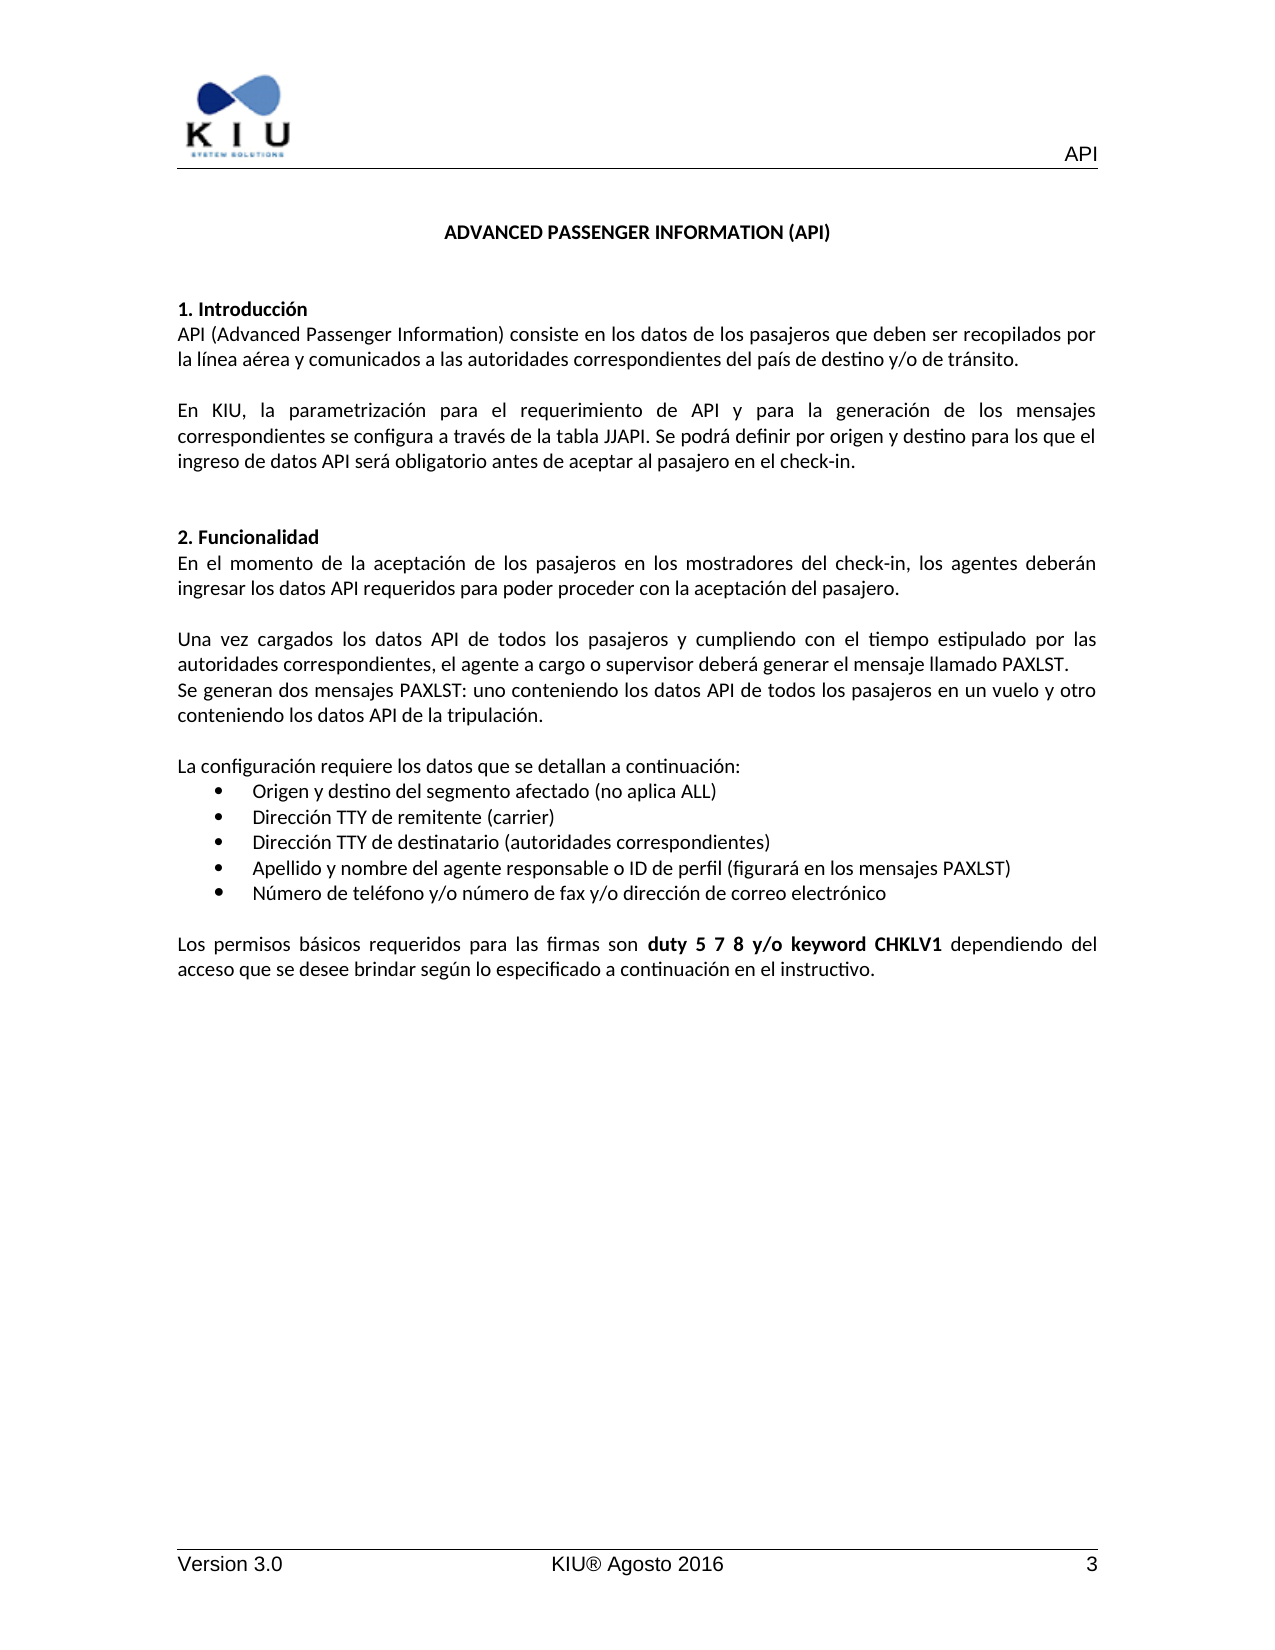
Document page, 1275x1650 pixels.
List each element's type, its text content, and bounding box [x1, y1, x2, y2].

text Se generan dos mensajes PAXLST: uno conteniendo los datos API de todos los pasajeros en un vuelo y otro conteniendo los datos API de la tripulación. [177, 677, 1098, 728]
text La configuración requiere los datos que se detallan a continuación: [177, 753, 1098, 779]
text En el momento de la aceptación de los pasajeros en los mostradores del check-in, los agentes deberán ingresar los datos API requeridos para poder proceder con la aceptación del pasajero. [177, 550, 1098, 601]
text En KIU, la parametrización para el requerimiento de API y para la generación de los mensajes correspondientes se configura a través de la tabla JJAPI. Se podrá definir por origen y destino para los que el ingreso de datos API será obligatorio antes de aceptar al pasajero en el check-in. [177, 397, 1098, 474]
list Dirección TTY de remitente (carrier) [215, 804, 1098, 829]
text Los permisos básicos requeridos para las firmas son duty 5 7 8 y/o keyword CHKLV1 dependiendo del acceso que se desee brindar según lo especificado a continuación en el instructivo. [177, 931, 1098, 982]
picture [177, 73, 296, 162]
list Funcionalidad [177, 524, 1098, 550]
list Dirección TTY de destinatario (autoridades correspondientes) [215, 829, 1098, 855]
list Introducción [177, 296, 1098, 321]
text API (Advanced Passenger Information) consiste en los datos de los pasajeros que deben ser recopilados por la línea aérea y comunicados a las autoridades correspondientes del país de destino y/o de tránsito. [177, 321, 1098, 372]
text ADVANCED PASSENGER INFORMATION (API) [177, 219, 1098, 245]
list Apellido y nombre del agente responsable o ID de perfil (figurará en los mensajes PAXLST) [215, 855, 1098, 880]
list Número de teléfono y/o número de fax y/o dirección de correo electrónico [215, 880, 1098, 906]
text Una vez cargados los datos API de todos los pasajeros y cumpliendo con el tiempo estipulado por las autoridades correspondientes, el agente a cargo o supervisor deberá generar el mensaje llamado PAXLST. [177, 626, 1098, 677]
list Origen y destino del segmento afectado (no aplica ALL) [215, 779, 1098, 804]
